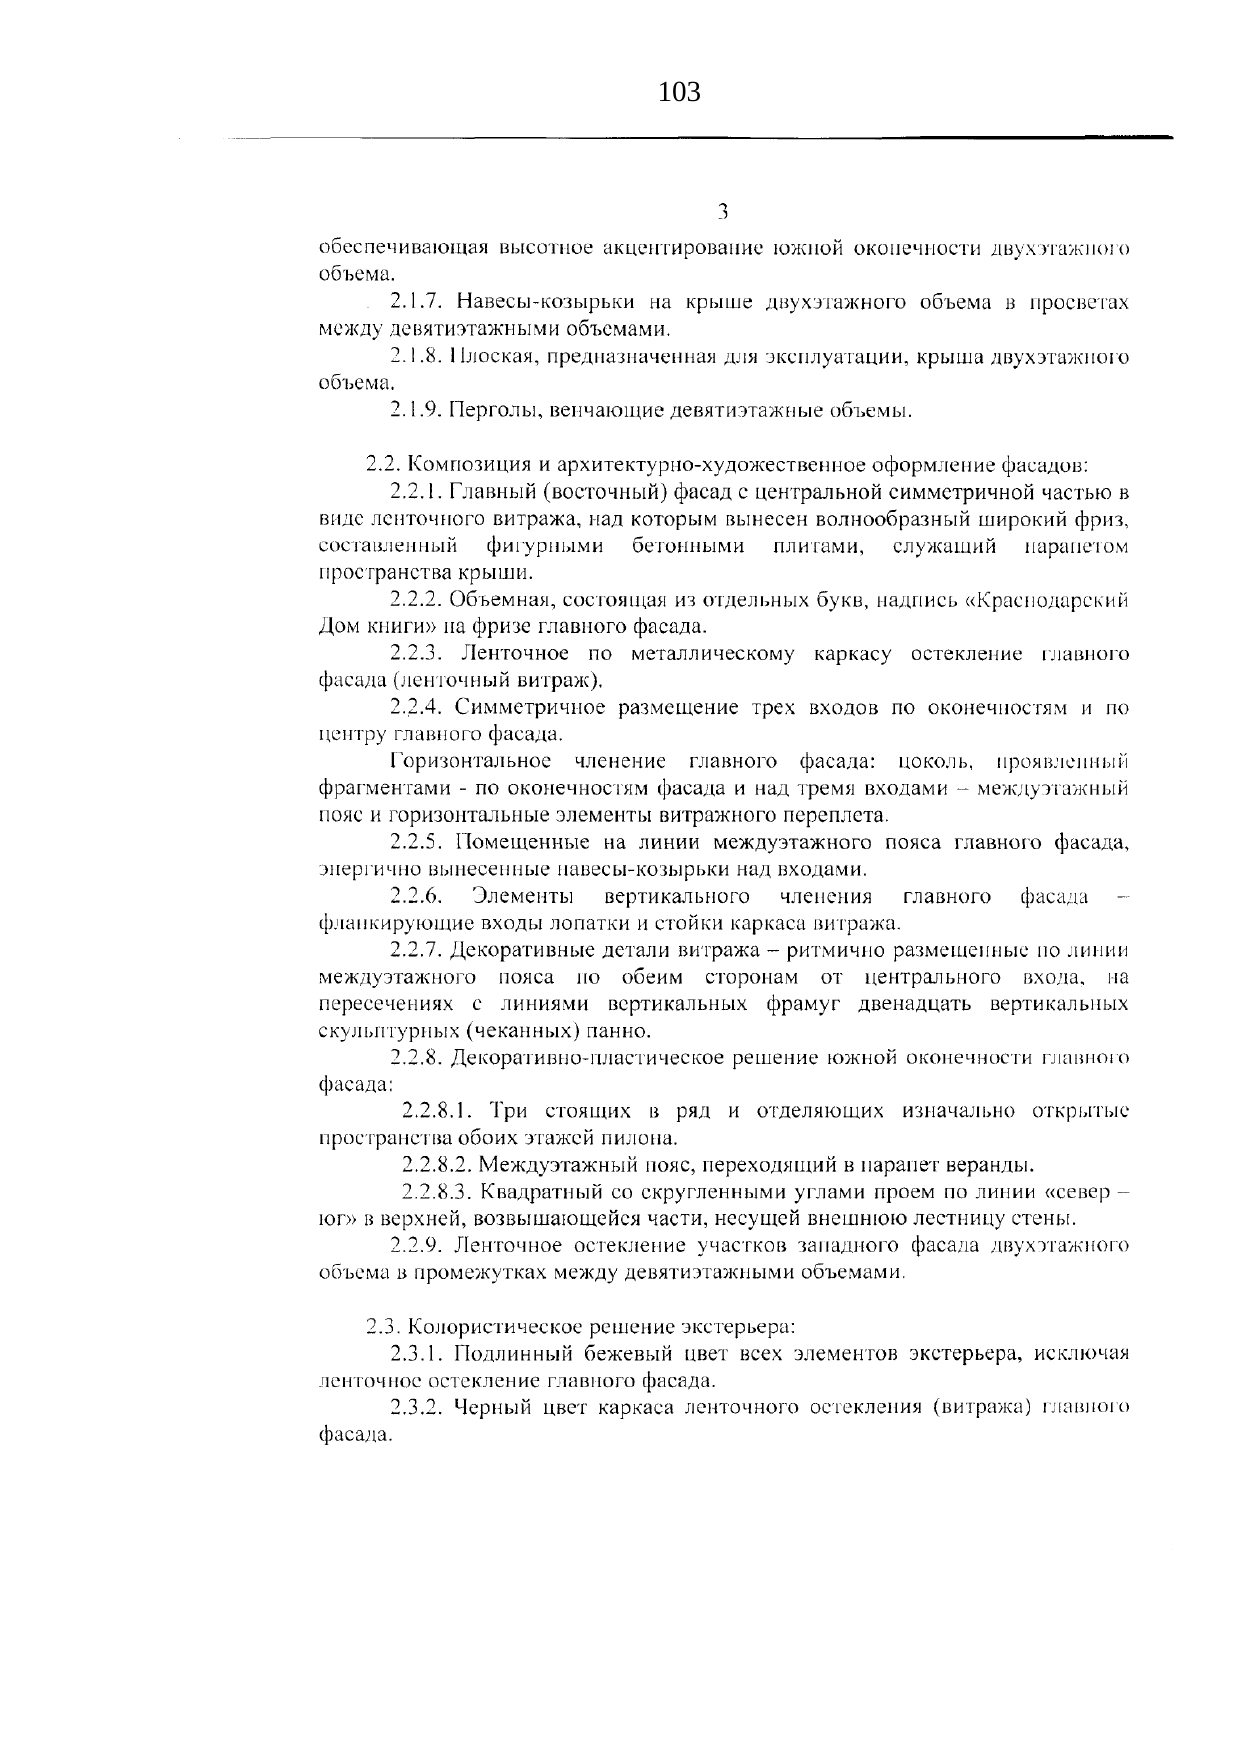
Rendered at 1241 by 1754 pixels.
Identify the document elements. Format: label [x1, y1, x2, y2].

picture [177, 135, 1181, 1554]
